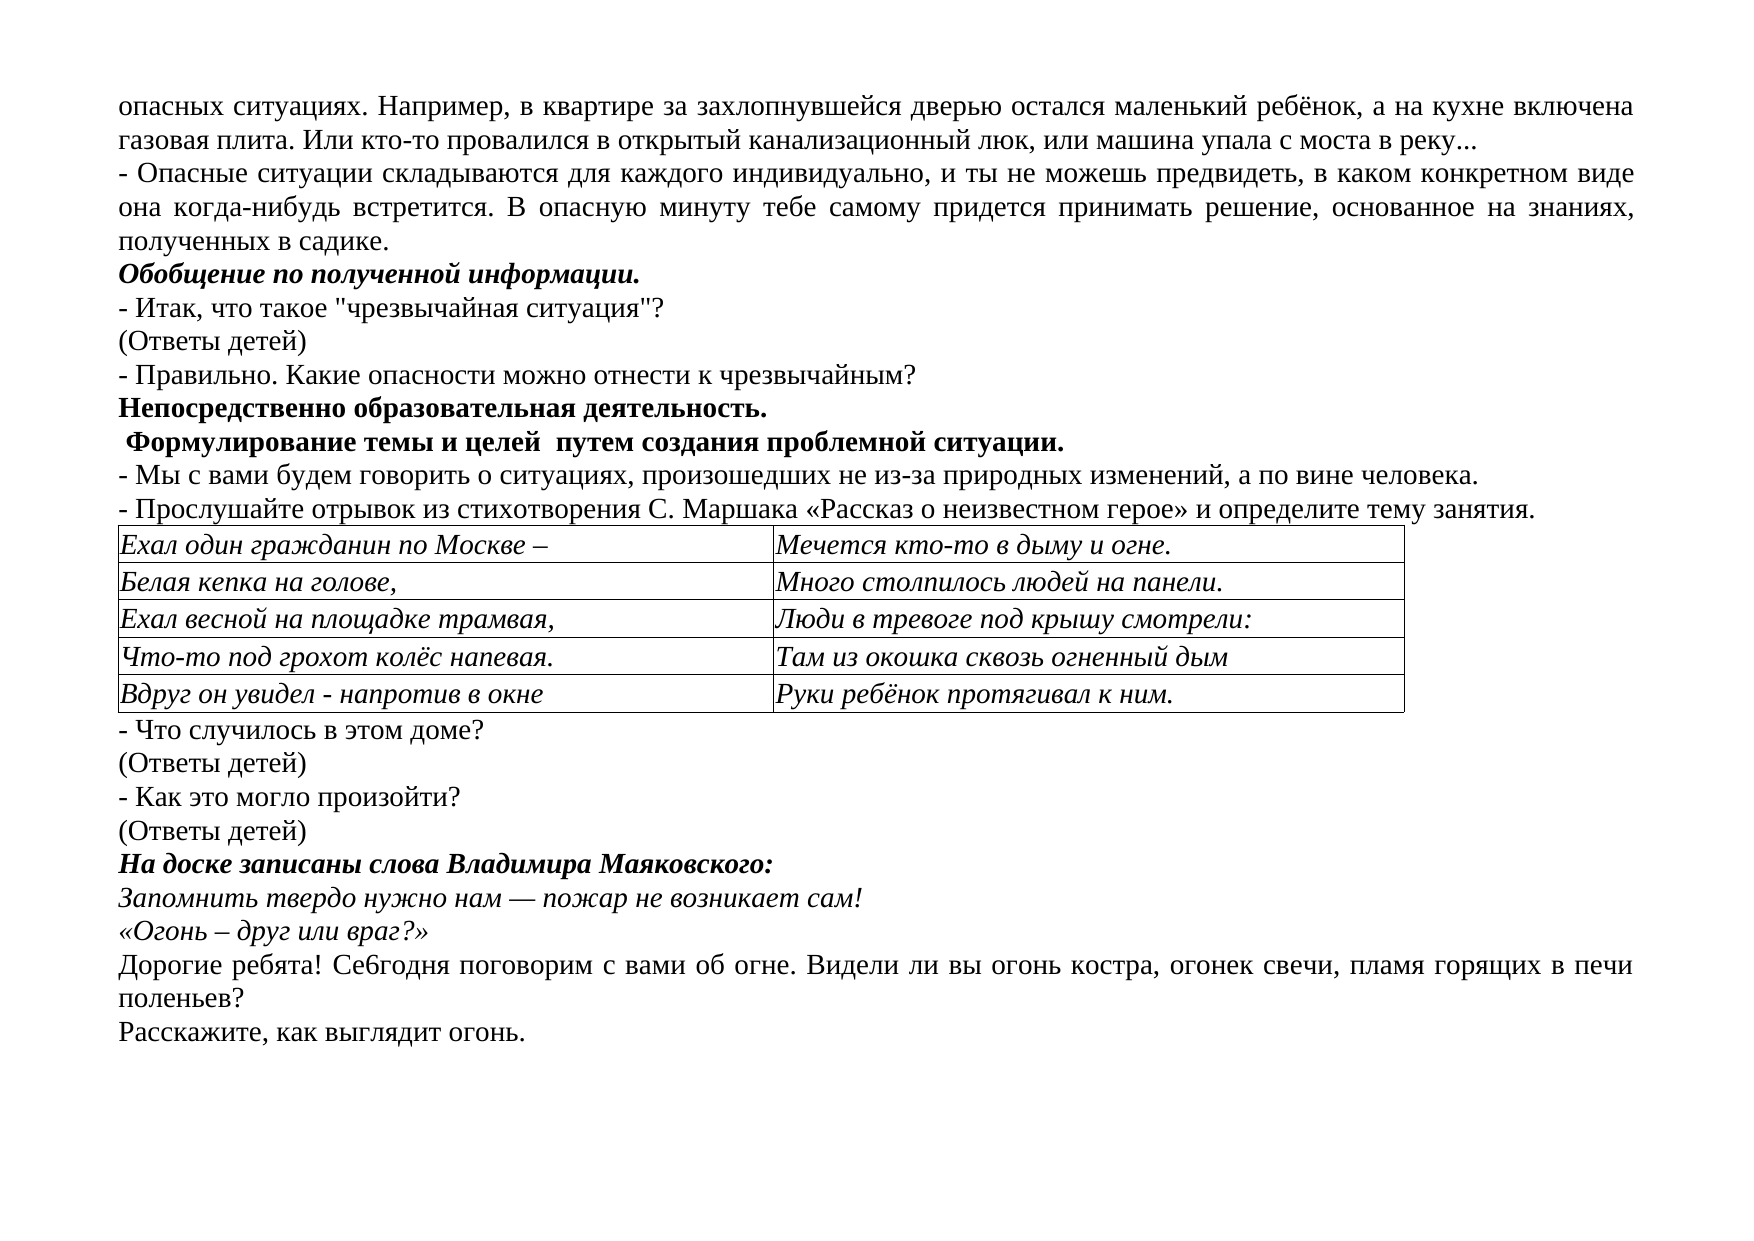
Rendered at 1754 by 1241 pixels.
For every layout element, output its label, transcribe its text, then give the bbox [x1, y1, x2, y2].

table_cell Много столпилось людей на панели. [774, 563, 1404, 599]
text (Ответы детей) [118, 323, 1636, 357]
text - Правильно. Какие опасности можно отнести к чрезвычайным? [118, 357, 1636, 390]
table_header Мечется кто-то в дыму и огне. [774, 526, 1404, 562]
table_header Ехал один гражданин по Москве – [119, 526, 773, 562]
table_cell Там из окошка сквозь огненный дым [774, 638, 1404, 674]
text - Опасные ситуации складываются для каждого индивидуально, и ты не можешь предвидеть, в каком конкретном виде она когда-нибудь встретится. В опасную минуту тебе самому придется принимать решение, основанное на знаниях, полученных в садике. [118, 156, 1636, 256]
text - Прослушайте отрывок из стихотворения С. Маршака «Рассказ о неизвестном герое» и определите тему занятия. [118, 491, 1636, 524]
table_cell Что-то под грохот колёс напевая. [119, 638, 773, 674]
text Непосредственно образовательная деятельность. [118, 390, 1636, 424]
text - Что случилось в этом доме? [118, 712, 1636, 746]
text Расскажите, как выглядит огонь. [118, 1014, 1636, 1047]
text Запомнить твердо нужно нам — пожар не возникает сам! [118, 880, 1636, 913]
table_cell Руки ребёнок протягивал к ним. [774, 675, 1404, 712]
table_cell Белая кепка на голове, [119, 563, 773, 599]
table_cell Люди в тревоге под крышу смотрели: [774, 600, 1404, 637]
text Обобщение по полученной информации. [118, 256, 1636, 290]
text Дорогие ребята! Се6годня поговорим с вами об огне. Видели ли вы огонь костра, огонек свечи, пламя горящих в печи поленьев? [118, 947, 1636, 1014]
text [118, 88, 1636, 156]
text (Ответы детей) [118, 813, 1636, 846]
text (Ответы детей) [118, 746, 1636, 779]
text - Итак, что такое "чрезвычайная ситуация"? [118, 290, 1636, 323]
text На доске записаны слова Владимира Маяковского: [118, 846, 1636, 880]
text «Огонь – друг или враг?» [118, 913, 1636, 947]
text Формулирование темы и целей путем создания проблемной ситуации. [118, 424, 1636, 457]
text - Мы с вами будем говорить о ситуациях, произошедших не из-за природных изменений, а по вине человека. [118, 457, 1636, 491]
table_cell Вдруг он увидел - напротив в окне [119, 675, 773, 712]
table_cell Ехал весной на площадке трамвая, [119, 600, 773, 637]
text - Как это могло произойти? [118, 779, 1636, 813]
